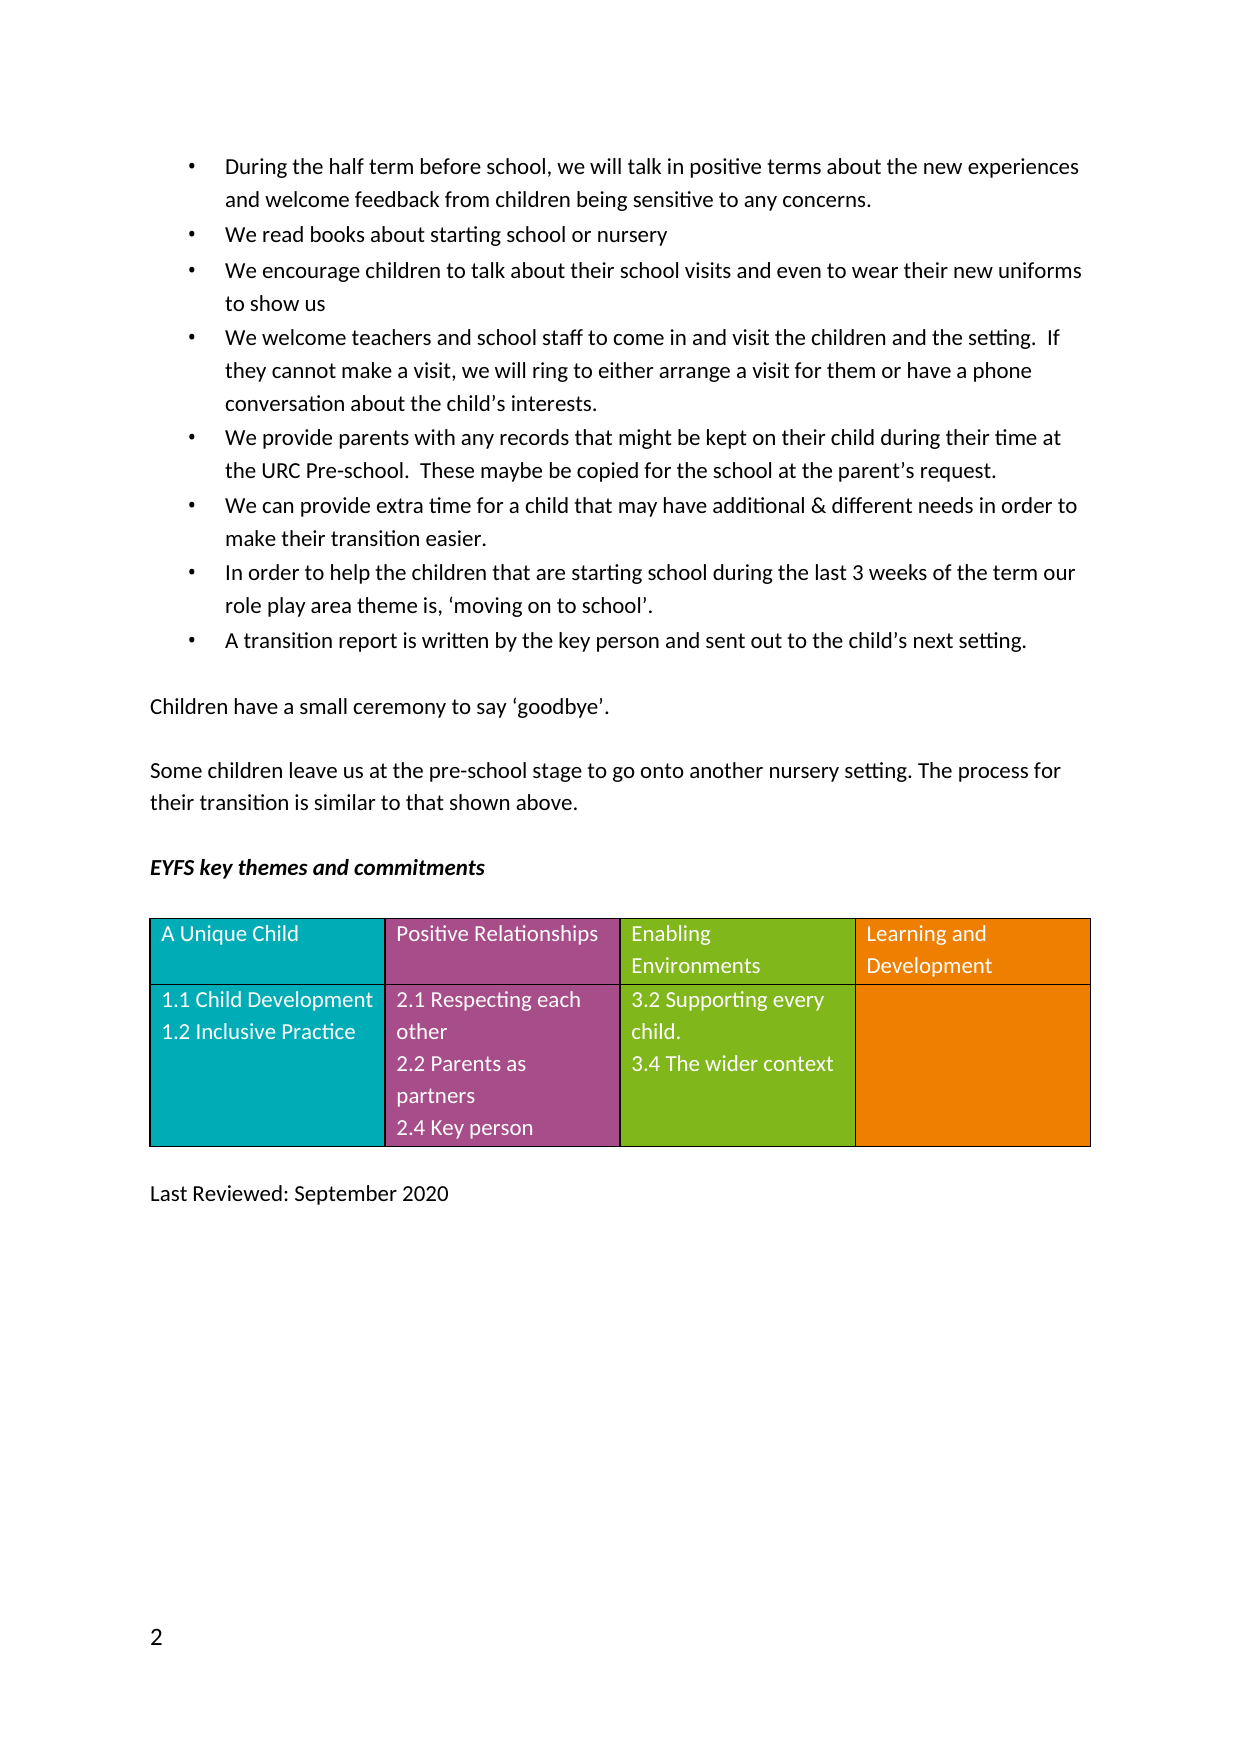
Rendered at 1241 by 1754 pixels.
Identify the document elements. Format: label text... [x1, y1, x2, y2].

table_header A Unique Child [151, 919, 384, 984]
table_cell 1.1 Child Development 1.2 Inclusive Practice [151, 985, 384, 1146]
list We welcome teachers and school staff to come in and visit the children and the setting. If they cannot make a visit, we will ring to either arrange a visit for them or have a phone conversation about the child’s interests. [187, 321, 1090, 417]
list We can provide extra time for a child that may have additional & different needs in order to make their transition easier. [187, 488, 1090, 552]
text Some children leave us at the pre-school stage to go onto another nursery setting. The process for their transition is similar to that shown above. [150, 756, 1090, 816]
list We encourage children to talk about their school visits and even to wear their new uniforms to show us [187, 253, 1090, 317]
list In order to help the children that are starting school during the last 3 weeks of the term our role play area theme is, ‘moving on to school’. [187, 556, 1090, 619]
list We provide parents with any records that might be kept on their child during their time at the URC Pre-school. These maybe be copied for the school at the parent’s request. [187, 421, 1090, 484]
table_header Positive Relationships [386, 919, 619, 984]
list We read books about starting school or nursery [187, 218, 1090, 249]
table_header Learning and Development [856, 919, 1090, 984]
table_cell 3.2 Supporting every child. 3.4 The wider context [621, 985, 855, 1146]
list During the half term before school, we will talk in positive terms about the new experiences and welcome feedback from children being sensitive to any concerns. [187, 150, 1090, 213]
table_header Enabling Environments [621, 919, 855, 984]
text EYFS key themes and commitments [150, 853, 1090, 914]
table_cell 2.1 Respecting each other 2.2 Parents as partners 2.4 Key person [386, 985, 619, 1146]
list A transition report is written by the key person and sent out to the child’s next setting. [187, 624, 1090, 655]
text Children have a small ceremony to say ‘goodbye’. [150, 692, 1090, 720]
text Last Reviewed: September 2020 [150, 1179, 1090, 1207]
table_cell [856, 985, 1090, 1146]
